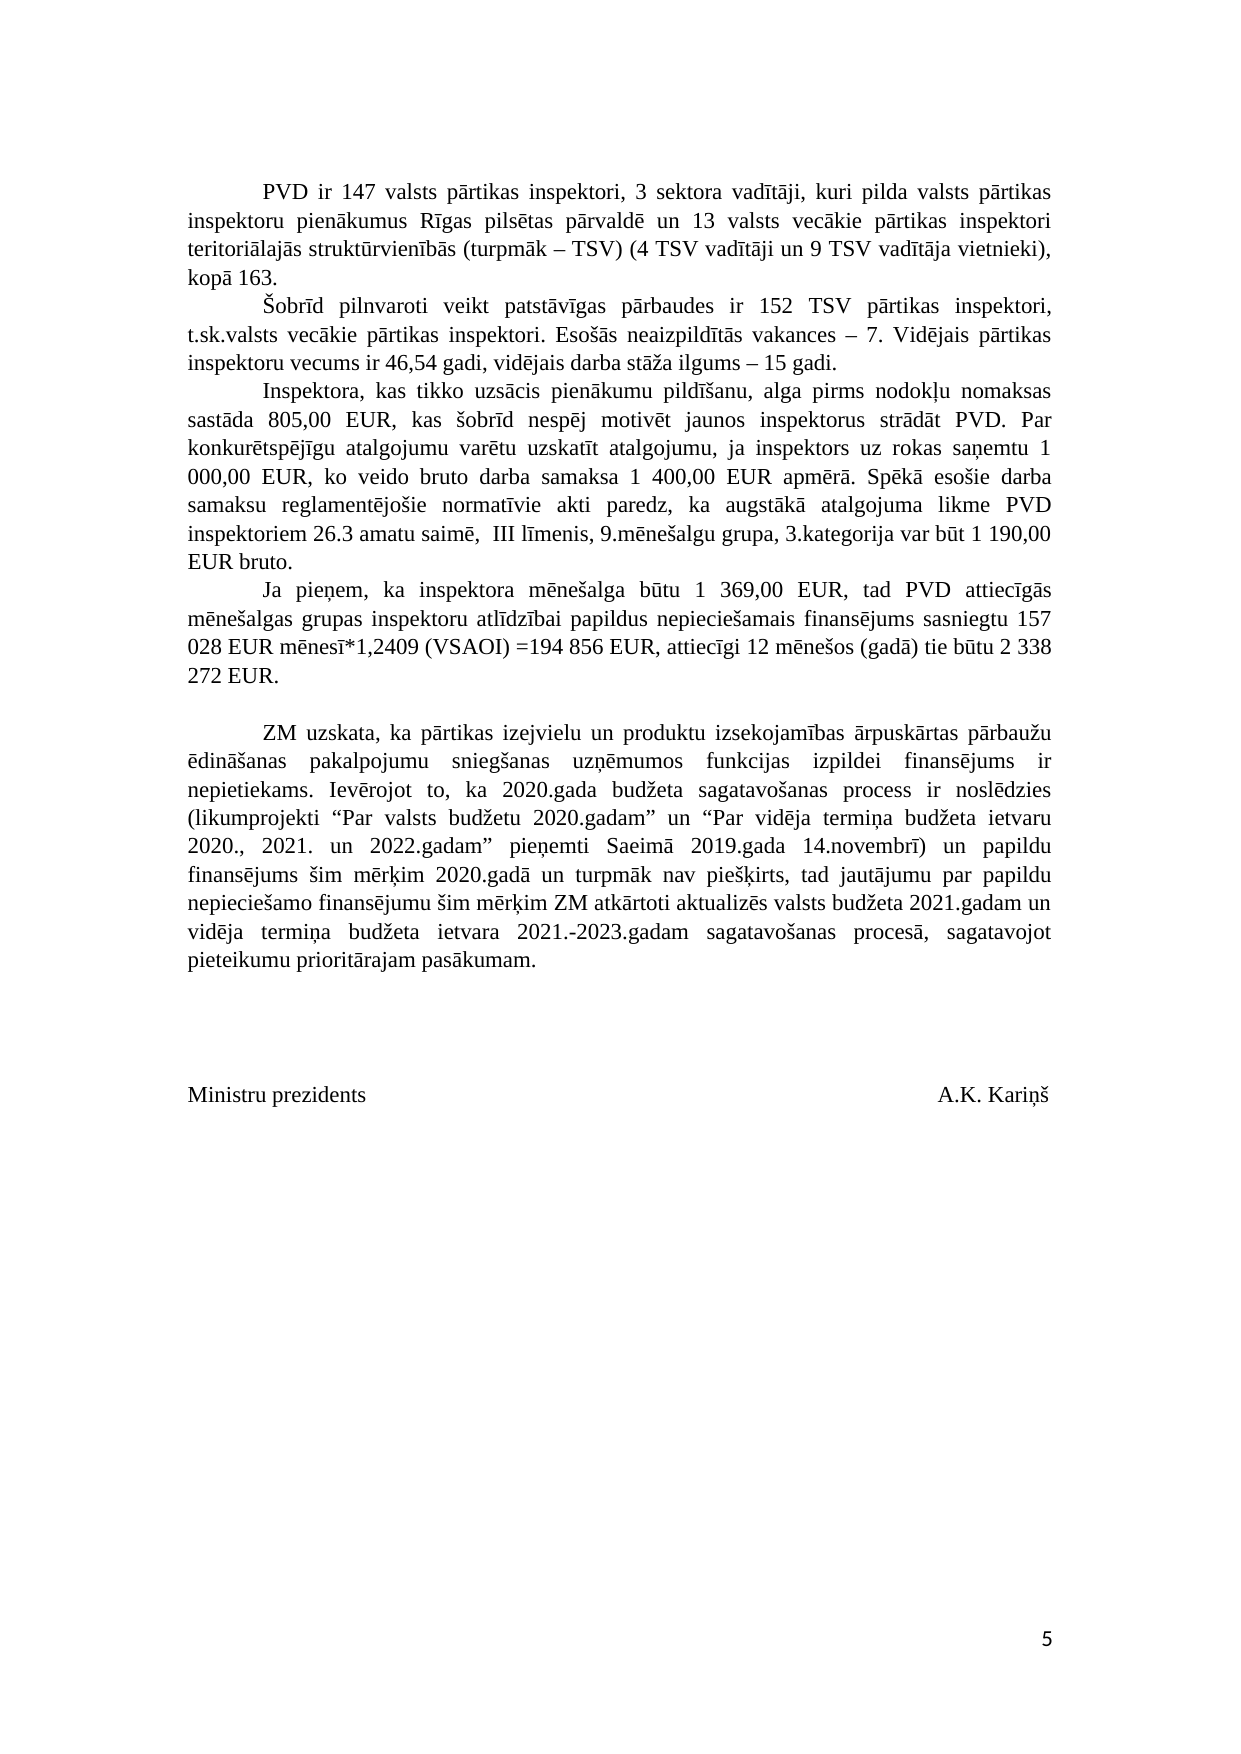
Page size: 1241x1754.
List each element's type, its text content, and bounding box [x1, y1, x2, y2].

text Ministru prezidents A.K. Kariņš [187, 1082, 1053, 1108]
text Inspektora, kas tikko uzsācis pienākumu pildīšanu, alga pirms nodokļu nomaksas sastāda 805,00 EUR, kas šobrīd nespēj motivēt jaunos inspektorus strādāt PVD. Par konkurētspējīgu atalgojumu varētu uzskatīt atalgojumu, ja inspektors uz rokas saņemtu 1 000,00 EUR, ko veido bruto darba samaksa 1 400,00 EUR apmērā. Spēkā esošie darba samaksu reglamentējošie normatīvie akti paredz, ka augstākā atalgojuma likme PVD inspektoriem 26.3 amatu saimē, III līmenis, 9.mēnešalgu grupa, 3.kategorija var būt 1 190,00 EUR bruto. [187, 377, 1053, 574]
text PVD ir 147 valsts pārtikas inspektori, 3 sektora vadītāji, kuri pilda valsts pārtikas inspektoru pienākumus Rīgas pilsētas pārvaldē un 13 valsts vecākie pārtikas inspektori teritoriālajās struktūrvienībās (turpmāk – TSV) (4 TSV vadītāji un 9 TSV vadītāja vietnieki), kopā 163. [187, 178, 1053, 290]
text Šobrīd pilnvaroti veikt patstāvīgas pārbaudes ir 152 TSV pārtikas inspektori, t.sk.valsts vecākie pārtikas inspektori. Esošās neaizpildītās vakances – 7. Vidējais pārtikas inspektoru vecums ir 46,54 gadi, vidējais darba stāža ilgums – 15 gadi. [187, 292, 1053, 375]
text Ja pieņem, ka inspektora mēnešalga būtu 1 369,00 EUR, tad PVD attiecīgās mēnešalgas grupas inspektoru atlīdzībai papildus nepieciešamais finansējums sasniegtu 157 028 EUR mēnesī*1,2409 (VSAOI) =194 856 EUR, attiecīgi 12 mēnešos (gadā) tie būtu 2 338 272 EUR. [187, 577, 1053, 688]
text ZM uzskata, ka pārtikas izejvielu un produktu izsekojamības ārpuskārtas pārbaužu ēdināšanas pakalpojumu sniegšanas uzņēmumos funkcijas izpildei finansējums ir nepietiekams. Ievērojot to, ka 2020.gada budžeta sagatavošanas process ir noslēdzies (likumprojekti “Par valsts budžetu 2020.gadam” un “Par vidēja termiņa budžeta ietvaru 2020., 2021. un 2022.gadam” pieņemti Saeimā 2019.gada 14.novembrī) un papildu finansējums šim mērķim 2020.gadā un turpmāk nav piešķirts, tad jautājumu par papildu nepieciešamo finansējumu šim mērķim ZM atkārtoti aktualizēs valsts budžeta 2021.gadam un vidēja termiņa budžeta ietvara 2021.-2023.gadam sagatavošanas procesā, sagatavojot pieteikumu prioritārajam pasākumam. [187, 719, 1053, 973]
